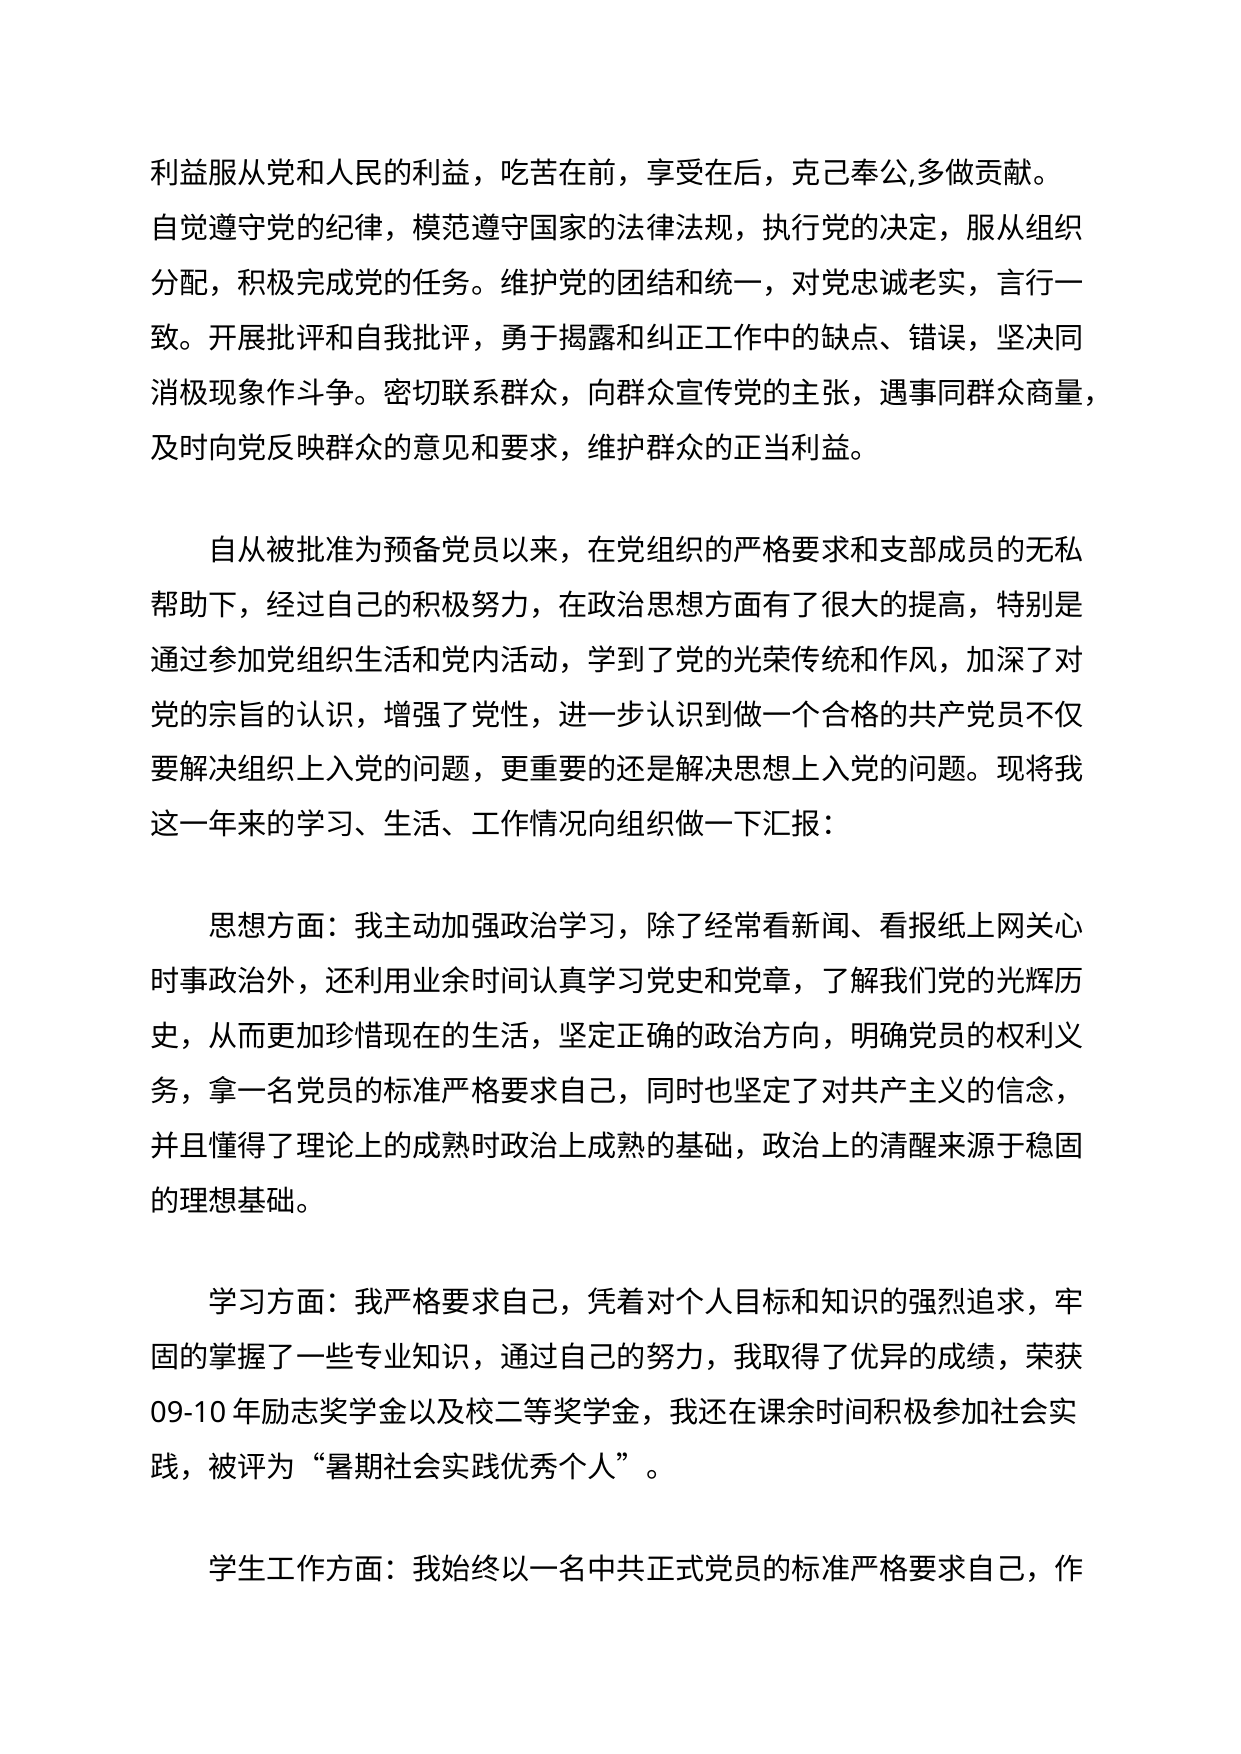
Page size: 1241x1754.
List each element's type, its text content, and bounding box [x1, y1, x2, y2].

text 思想方面：我主动加强政治学习，除了经常看新闻、看报纸上网关心时事政治外，还利用业余时间认真学习党史和党章，了解我们党的光辉历史，从而更加珍惜现在的生活，坚定正确的政治方向，明确党员的权利义务，拿一名党员的标准严格要求自己，同时也坚定了对共产主义的信念，并且懂得了理论上的成熟时政治上成熟的基础，政治上的清醒来源于稳固的理想基础。 [150, 903, 1090, 1219]
text 学习方面：我严格要求自己，凭着对个人目标和知识的强烈追求，牢固的掌握了一些专业知识，通过自己的努力，我取得了优异的成绩，荣获09-10年励志奖学金以及校二等奖学金，我还在课余时间积极参加社会实践，被评为“暑期社会实践优秀个人”。 [150, 1279, 1090, 1486]
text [150, 1545, 1090, 1588]
text 自从被批准为预备党员以来，在党组织的严格要求和支部成员的无私帮助下，经过自己的积极努力，在政治思想方面有了很大的提高，特别是通过参加党组织生活和党内活动，学到了党的光荣传统和作风，加深了对党的宗旨的认识，增强了党性，进一步认识到做一个合格的共产党员不仅要解决组织上入党的问题，更重要的还是解决思想上入党的问题。现将我这一年来的学习、生活、工作情况向组织做一下汇报： [150, 526, 1090, 843]
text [150, 150, 1090, 467]
